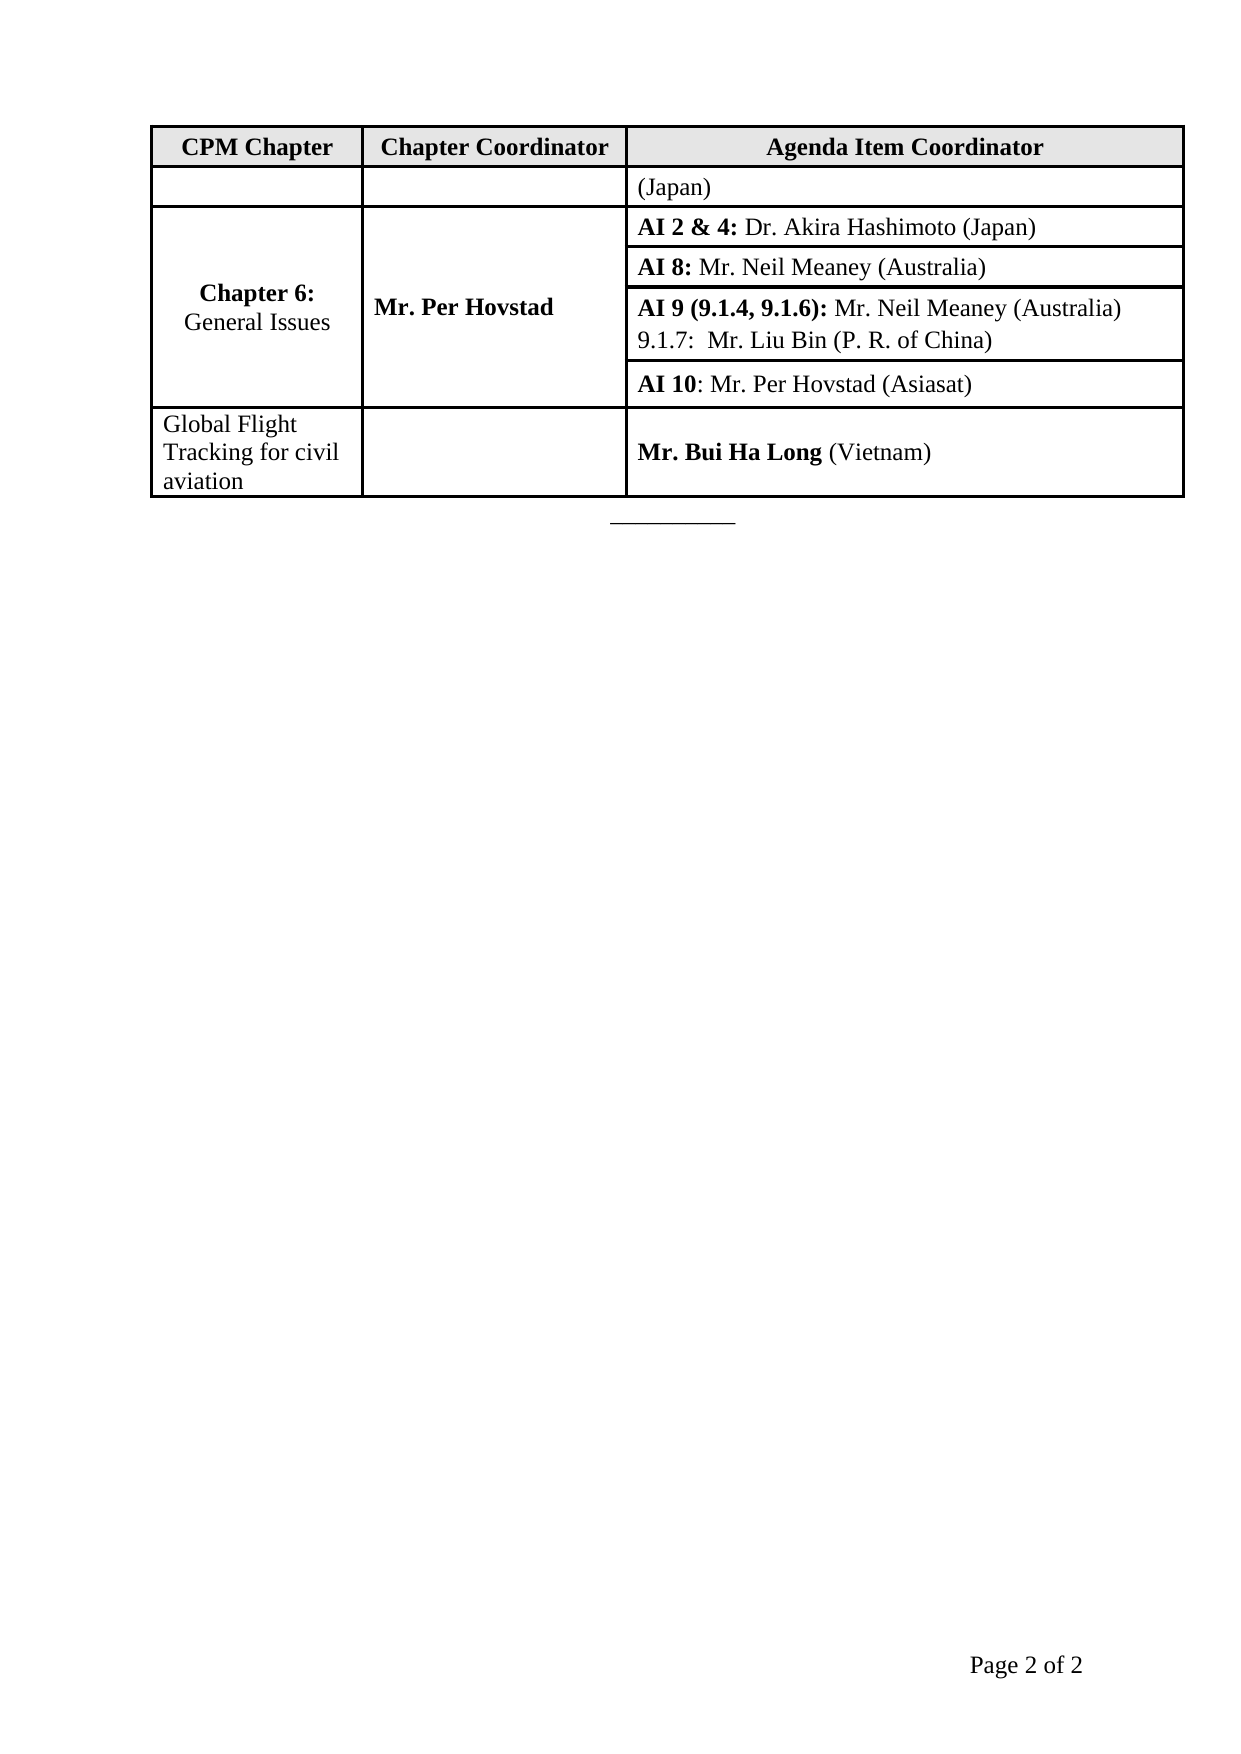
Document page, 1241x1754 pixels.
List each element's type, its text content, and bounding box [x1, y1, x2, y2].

table_cell Global Flight Tracking for civil aviation [153, 409, 361, 495]
table_cell Mr. Per Hovstad [364, 208, 625, 406]
text __________ [150, 498, 1120, 527]
table_cell AI 2 & 4: Dr. Akira Hashimoto (Japan) [628, 208, 1182, 245]
table_cell AI 8: Mr. Neil Meaney (Australia) [628, 248, 1182, 285]
table_cell Chapter 6: General Issues [153, 208, 361, 406]
table_header CPM Chapter [153, 128, 361, 165]
table_cell AI 10: Mr. Per Hovstad (Asiasat) [628, 362, 1182, 406]
table_header Chapter Coordinator [364, 128, 625, 165]
table_cell [364, 409, 625, 495]
table_cell Mr. Bui Ha Long (Vietnam) [628, 409, 1182, 495]
table_cell AI 9 (9.1.4, 9.1.6): Mr. Neil Meaney (Australia) 9.1.7: Mr. Liu Bin (P. R. of China) [628, 289, 1182, 358]
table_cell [628, 168, 1182, 205]
table_header Agenda Item Coordinator [628, 128, 1182, 165]
